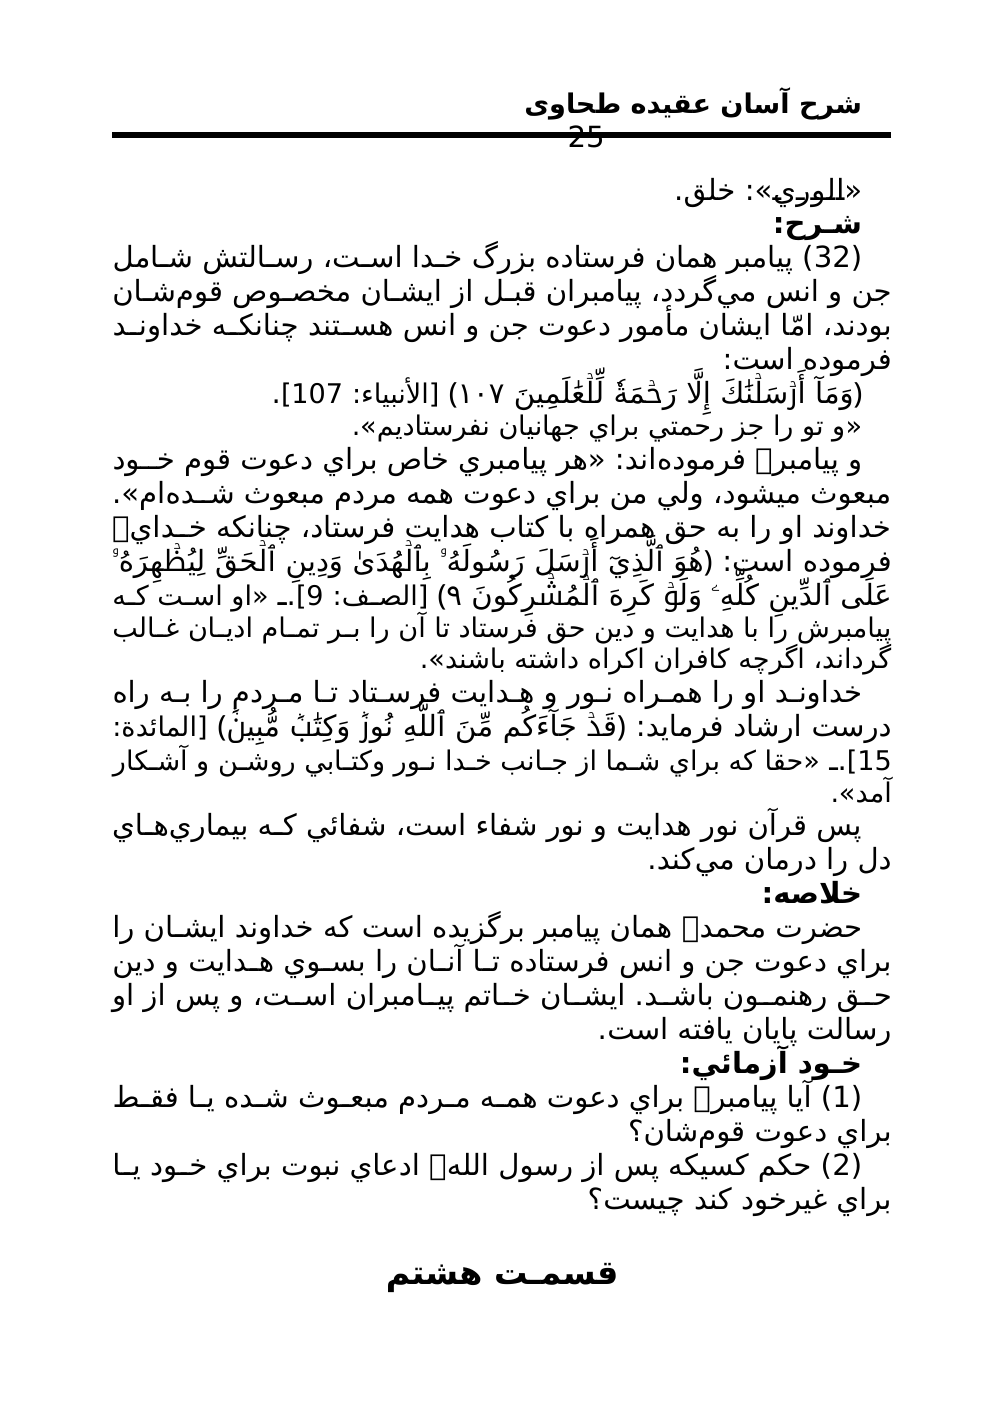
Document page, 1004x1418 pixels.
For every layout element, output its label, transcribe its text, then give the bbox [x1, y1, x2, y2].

text خلاصه: [112, 876, 892, 910]
text حضرت محمد همان پيامبر برگزيده است كه خداوند ايشان را براي دعوت جن و انس فرستاده تا آنان را بسوي هدايت و دين حق رهنمون باشد. ايشان خاتم پيامبران است، و پس از او رسالت پايان يافته است. [112, 910, 892, 1046]
text خـود آزمائي: [112, 1046, 892, 1080]
text و پيامبر فرموده‌اند: «هر پيامبري خاص براي دعوت قوم خود مبعوث ميشود، ولي من براي دعوت همه مردم مبعوث شده‌ام». خداوند او را به حق همراه با كتاب هدايت فرستاد، چنانكه خداي فرموده است: ﴿هُوَ ٱلَّذِيٓ أَرۡسَلَ رَسُولَهُۥ بِٱلۡهُدَىٰ وَدِينِ ٱلۡحَقِّ لِيُظۡهِرَهُۥ عَلَى ٱلدِّينِ كُلِّهِۦ وَلَوۡ كَرِهَ ٱلۡمُشۡرِكُونَ ٩﴾ [الصف: 9]. «او است كه پيامبرش را با هدايت و دين حق فرستاد تا آن را بر تمام اديان غالب گرداند، اگرچه كافران اكراه داشته باشند». [112, 442, 892, 675]
text (1) آيا پيامبر براي دعوت همه مردم مبعوث شده يا فقط براي دعوت قوم‌شان؟ [112, 1080, 892, 1148]
text قسمـت هشتم [112, 1253, 892, 1292]
text «و تو را جز رحمتي براي جهانيان نفرستاديم». [112, 411, 892, 442]
text (2) حكم كسيكه پس از رسول الله ادعاي نبوت براي خود يا براي غيرخود كند چيست؟ [112, 1148, 892, 1216]
text ﴿وَمَآ أَرۡسَلۡنَٰكَ إِلَّا رَحۡمَةٗ لِّلۡعَٰلَمِينَ ١٠٧﴾ [الأنبیاء: 107]. [112, 377, 892, 411]
text «الوري»: خلق. [112, 173, 892, 207]
text پس قرآن نور هدايت و نور شفاء است، شفائي كه بيماري‌هاي دل را درمان مي‌كند. [112, 808, 892, 876]
text شـرح: [112, 207, 892, 241]
text خداوند او را همراه نور و هدايت فرستاد تا مردم را به راه درست ارشاد فرمايد: ﴿قَدۡ جَآءَكُم مِّنَ ٱللَّهِ نُورٞ وَكِتَٰبٞ مُّبِينٞ﴾ [المائدة: 15]. «حقا كه براي شما از جانب خدا نور وكتابي روشن و آشكار آمد». [112, 675, 892, 808]
text (32) پيامبر همان فرستاده بزرگ خدا است، رسالتش شامل جن و انس مي‌گردد، پيامبران قبل از ايشان مخصوص قوم‌شان بودند، امّا ايشان مأمور دعوت جن و انس هستند چنانكه خداوند فرموده است: [112, 241, 892, 377]
